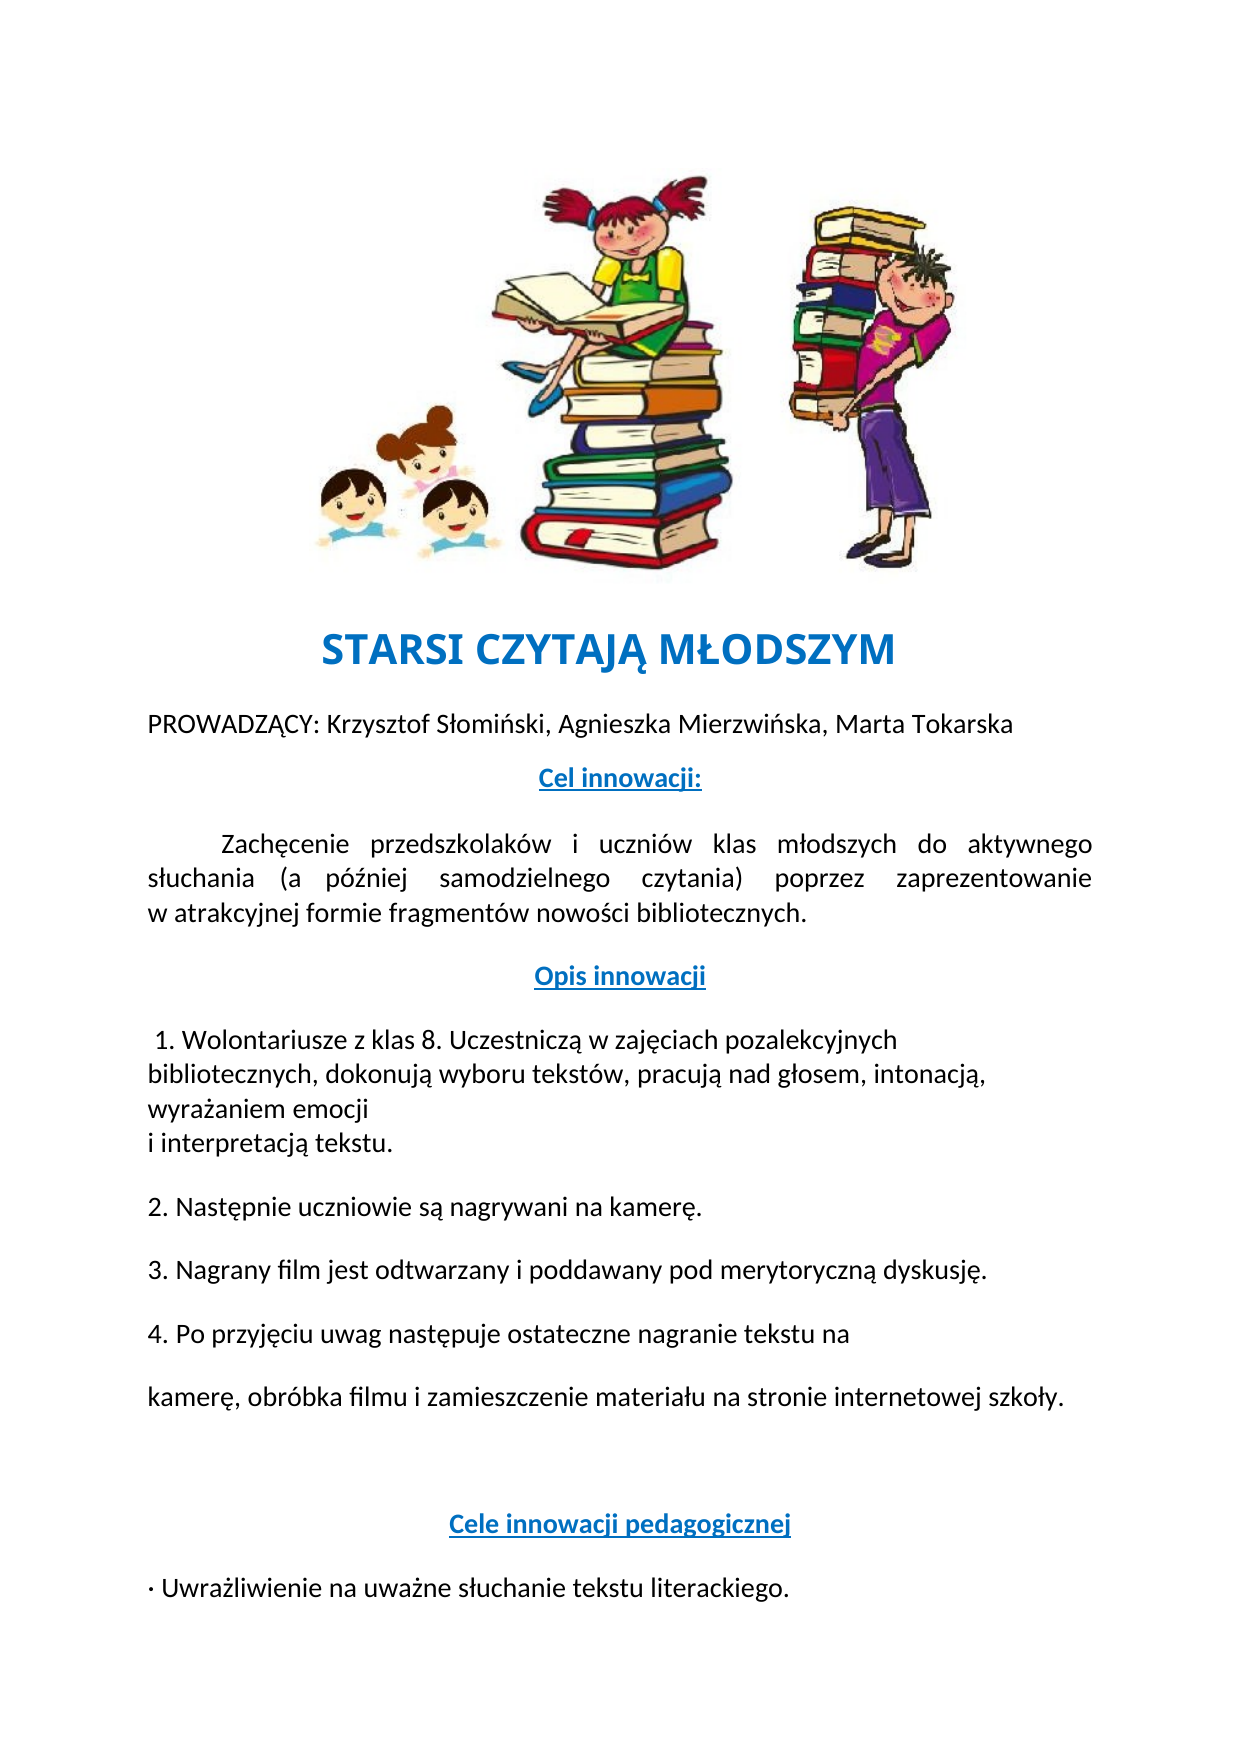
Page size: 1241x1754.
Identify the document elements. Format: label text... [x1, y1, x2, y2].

list Wolontariusze z klas 8. Uczestniczą w zajęciach pozalekcyjnych bibliotecznych, dokonują wyboru tekstów, pracują nad głosem, intonacją, wyrażaniem emocji [147, 1022, 1076, 1125]
subtitle Opis innowacji [283, 958, 957, 993]
list Uwrażliwienie na uważne słuchanie tekstu literackiego. [147, 1570, 1105, 1604]
picture [309, 168, 967, 584]
list Po przyjęciu uwag następuje ostateczne nagranie tekstu na [147, 1316, 1105, 1350]
title STARSI CZYTAJĄ MŁODSZYM [283, 620, 935, 677]
text Zachęcenie przedszkolaków i uczniów klas młodszych do aktywnego słuchania (a później samodzielnego czytania) poprzez zaprezentowanie w atrakcyjnej formie fragmentów nowości bibliotecznych. [147, 826, 1093, 929]
text i interpretacją tekstu. [147, 1125, 1105, 1159]
list Nagrany film jest odtwarzany i poddawany pod merytoryczną dyskusję. [147, 1252, 1105, 1287]
text PROWADZĄCY: Krzysztof Słomiński, Agnieszka Mierzwińska, Marta Tokarska [147, 706, 1105, 740]
list Następnie uczniowie są nagrywani na kamerę. [147, 1189, 1105, 1223]
text kamerę, obróbka filmu i zamieszczenie materiału na stronie internetowej szkoły. [147, 1379, 1105, 1414]
subtitle Cele innowacji pedagogicznej [283, 1506, 958, 1541]
subtitle Cel innowacji: [283, 759, 958, 794]
